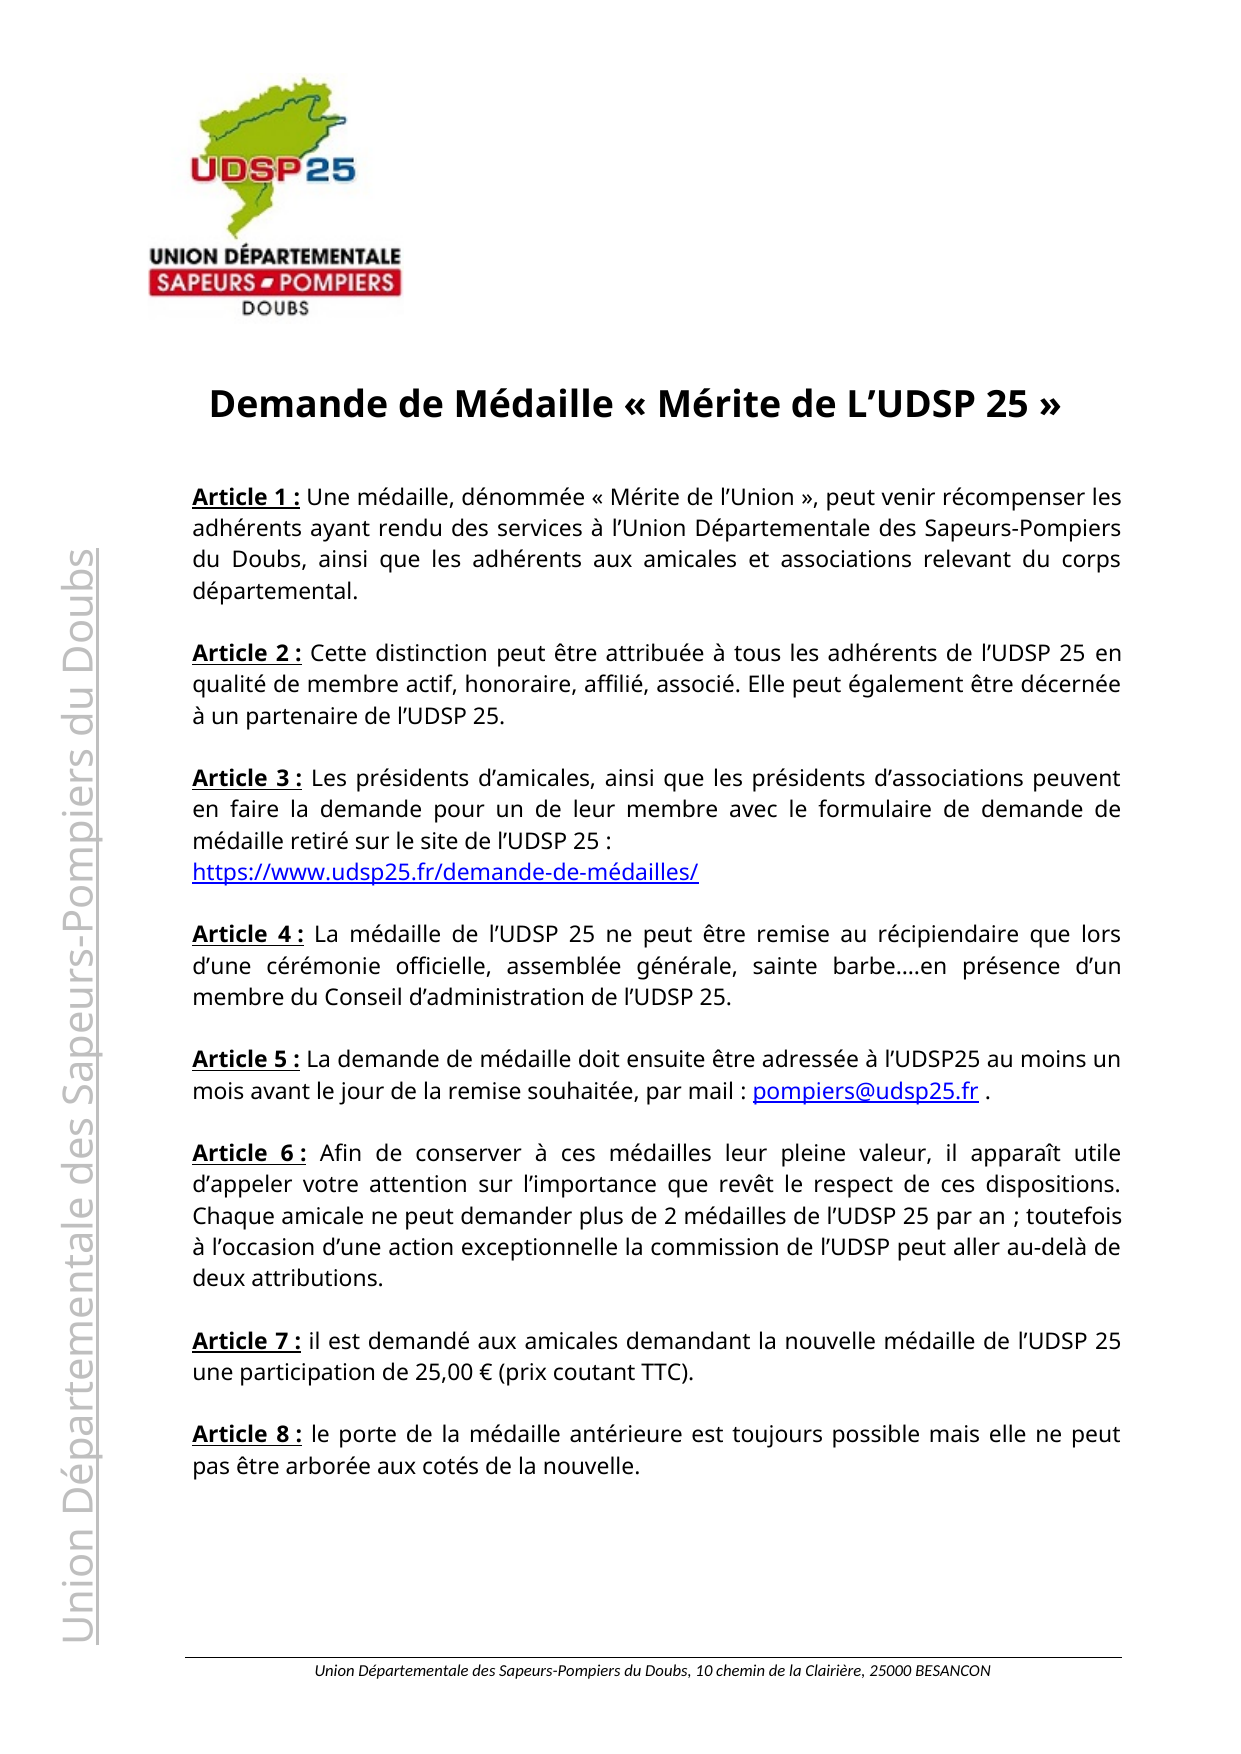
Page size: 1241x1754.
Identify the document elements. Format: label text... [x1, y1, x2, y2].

text Article 7 : il est demandé aux amicales demandant la nouvelle médaille de l’UDSP 25 une participation de 25,00 € (prix coutant TTC). [192, 1325, 1122, 1387]
picture [147, 73, 404, 324]
text Article 4 : La médaille de l’UDSP 25 ne peut être remise au récipiendaire que lors d’une cérémonie officielle, assemblée générale, sainte barbe….en présence d’un membre du Conseil d’administration de l’UDSP 25. [192, 918, 1122, 1012]
text Article 2 : Cette distinction peut être attribuée à tous les adhérents de l’UDSP 25 en qualité de membre actif, honoraire, affilié, associé. Elle peut également être décernée à un partenaire de l’UDSP 25. [192, 637, 1122, 731]
text Demande de Médaille « Mérite de L’UDSP 25 » [148, 377, 1122, 428]
text Article 1 : Une médaille, dénommée « Mérite de l’Union », peut venir récompenser les adhérents ayant rendu des services à l’Union Départementale des Sapeurs-Pompiers du Doubs, ainsi que les adhérents aux amicales et associations relevant du corps départemental. [192, 481, 1122, 606]
text Article 3 : Les présidents d’amicales, ainsi que les présidents d’associations peuvent en faire la demande pour un de leur membre avec le formulaire de demande de médaille retiré sur le site de l’UDSP 25 : [192, 762, 1122, 856]
text Article 5 : La demande de médaille doit ensuite être adressée à l’UDSP25 au moins un mois avant le jour de la remise souhaitée, par mail : pompiers@udsp25.fr . [192, 1043, 1122, 1106]
text Article 6 : Afin de conserver à ces médailles leur pleine valeur, il apparaît utile d’appeler votre attention sur l’importance que revêt le respect de ces dispositions. Chaque amicale ne peut demander plus de 2 médailles de l’UDSP 25 par an ; toutefois à l’occasion d’une action exceptionnelle la commission de l’UDSP peut aller au-delà de deux attributions. [192, 1137, 1122, 1293]
text Article 8 : le porte de la médaille antérieure est toujours possible mais elle ne peut pas être arborée aux cotés de la nouvelle. [192, 1418, 1122, 1481]
text https://www.udsp25.fr/demande-de-médailles/ [192, 856, 1122, 887]
